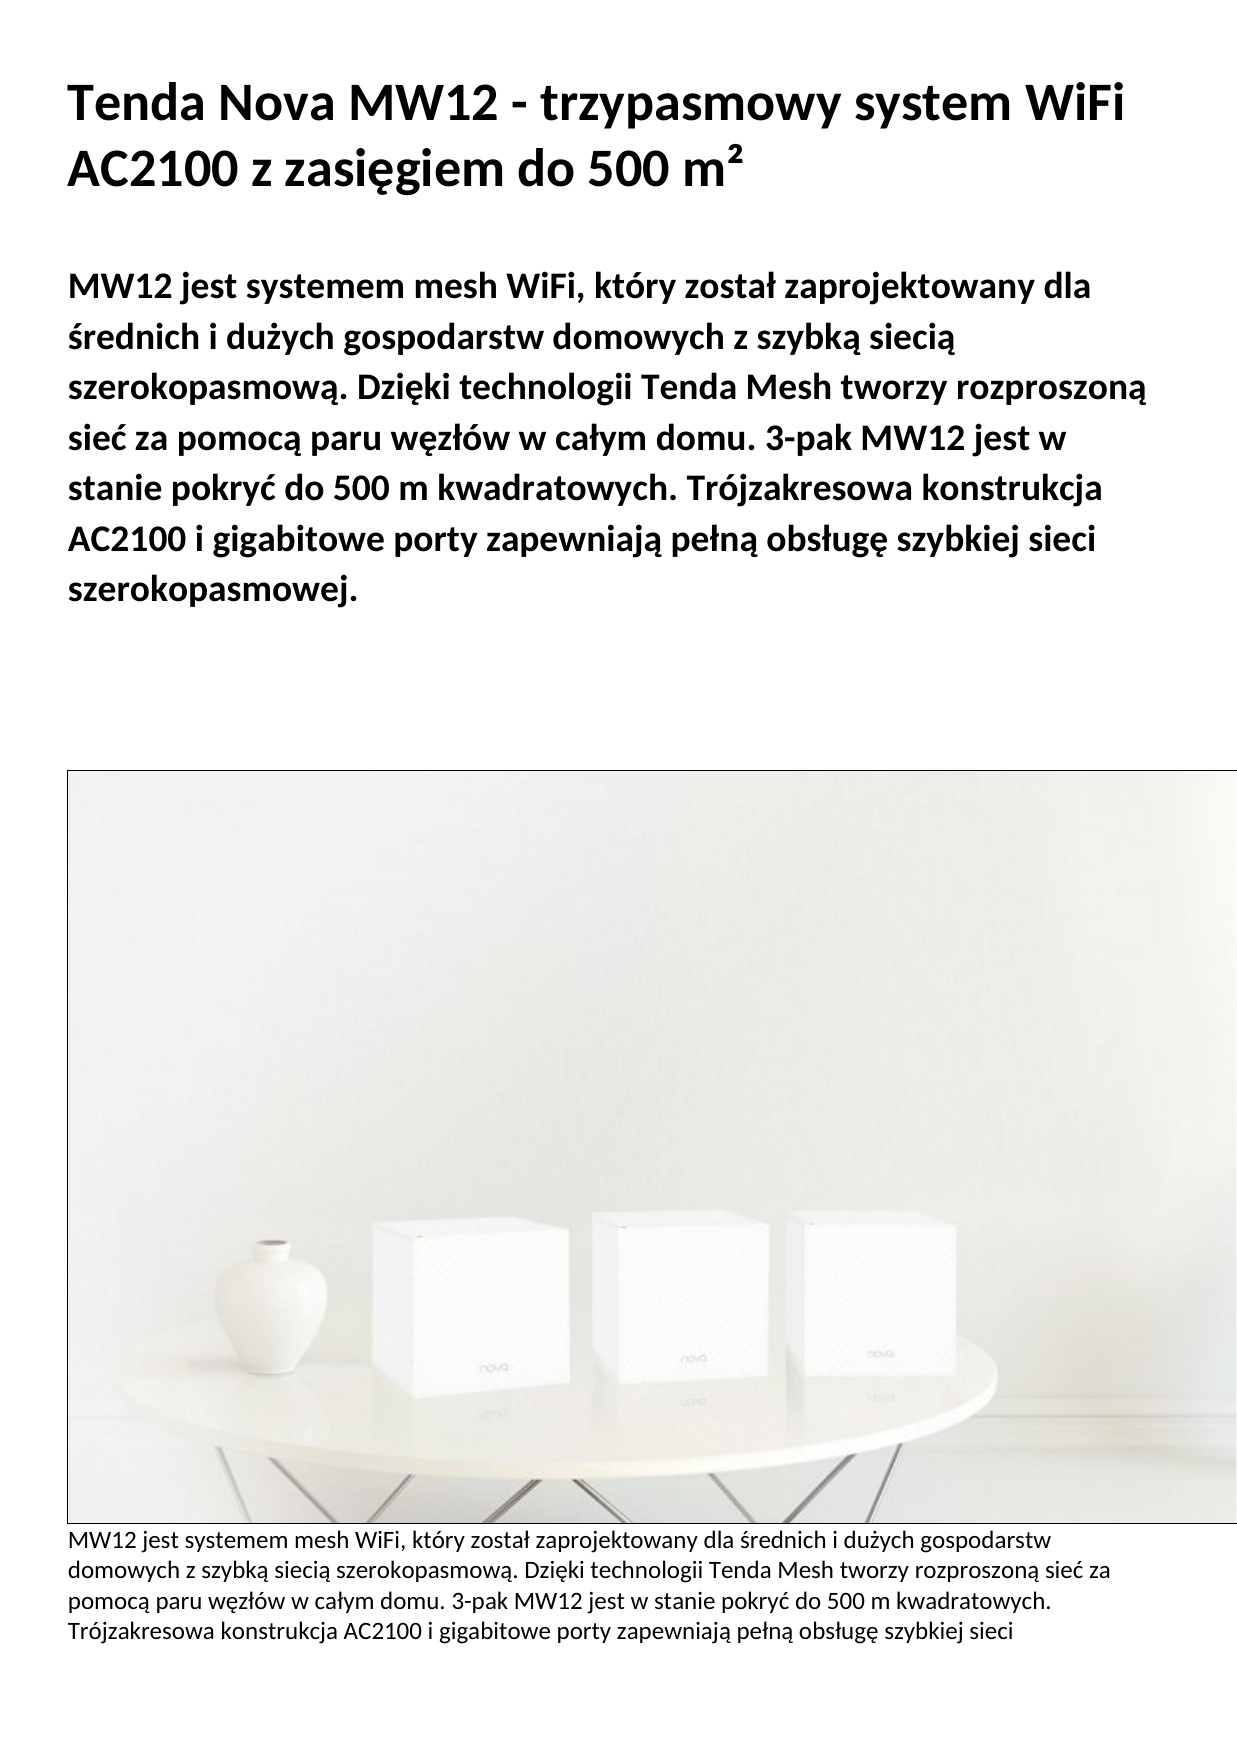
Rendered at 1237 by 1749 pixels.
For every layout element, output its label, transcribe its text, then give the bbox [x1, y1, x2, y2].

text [68, 1524, 1169, 1646]
text MW12 jest systemem mesh WiFi, który został zaprojektowany dla średnich i dużych gospodarstw domowych z szybką siecią szerokopasmową. Dzięki technologii Tenda Mesh tworzy rozproszoną sieć za pomocą paru węzłów w całym domu. 3-pak MW12 jest w stanie pokryć do 500 m kwadratowych. Trójzakresowa konstrukcja AC2100 i gigabitowe porty zapewniają pełną obsługę szybkiej sieci szerokopasmowej. [68, 262, 1169, 611]
text Tenda Nova MW12 - trzypasmowy system WiFi AC2100 z zasięgiem do 500 m² [68, 68, 1169, 200]
picture [68, 771, 1237, 1523]
